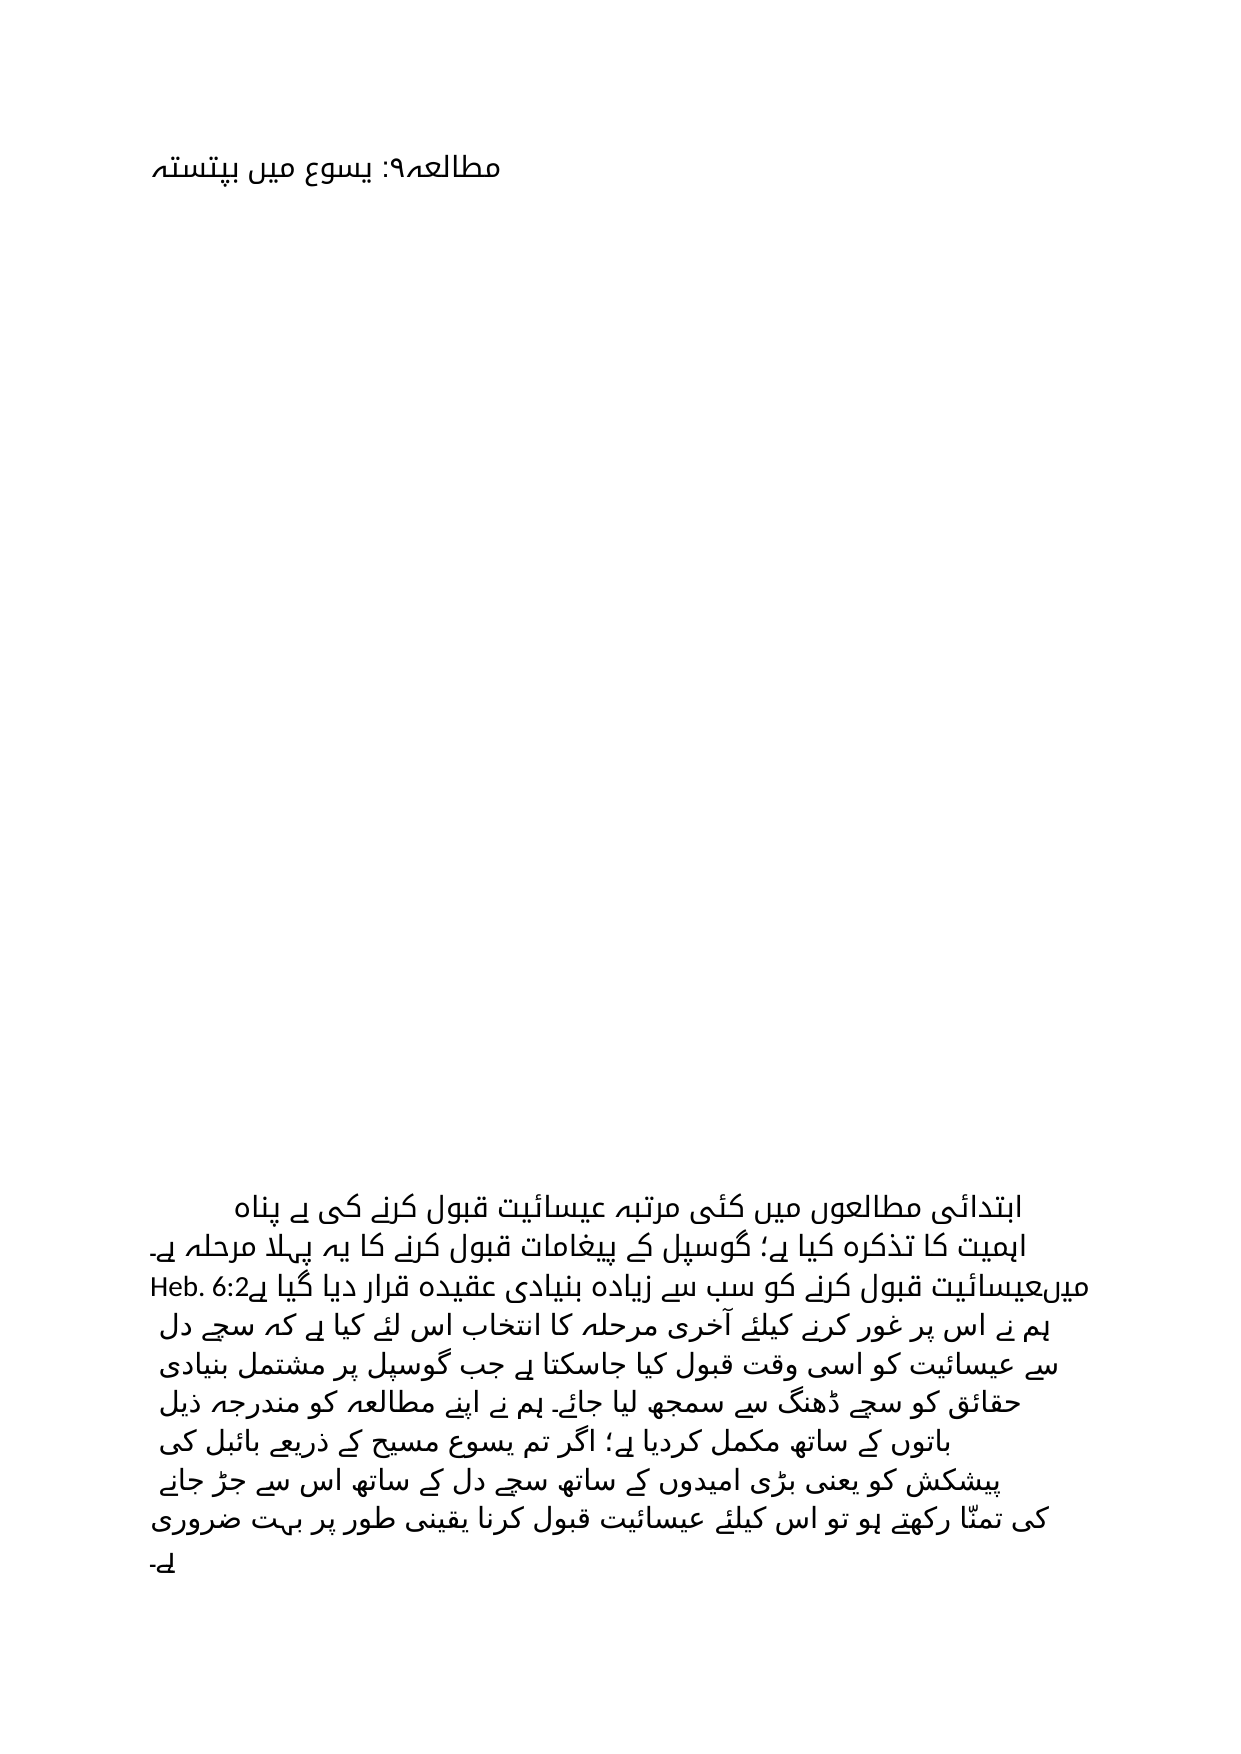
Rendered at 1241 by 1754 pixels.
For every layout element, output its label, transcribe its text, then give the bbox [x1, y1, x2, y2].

text مطالعہ۹: یسوع میں بپتستہ [150, 150, 1090, 183]
text ابتدائی مطالعوں میں کئی مرتبہ عیسائیت قبول کرنے کی بے پناہ اہمیت کا تذکرہ کیا ہے؛ گوسپل کے پیغامات قبول کرنے کا یہ پہلا مرحلہ ہے۔ Heb. 6:2 میںعیسائیت قبول کرنے کو سب سے زیادہ بنیادی عقیدہ قرار دیا گیا ہے۔ ہم نے اس پر غور کرنے کیلئے آخری مرحلہ کا انتخاب اس لئے کیا ہے کہ سچے دل سے عیسائیت کو اسی وقت قبول کیا جاسکتا ہے جب گوسپل پر مشتمل بنیادی حقائق کو سچے ڈھنگ سے سمجھ لیا جائے۔ ہم نے اپنے مطالعہ کو مندرجہ ذیل باتوں کے ساتھ مکمل کردیا ہے؛ اگر تم یسوع مسیح کے ذریعے بائبل کی پیشکش کو یعنی بڑی امیدوں کے ساتھ سچے دل کے ساتھ اس سے جڑ جانے کی تمنّا رکھتے ہو تو اس کیلئے عیسائیت قبول کرنا یقینی طور پر بہت ضروری ہے۔ [150, 1190, 1090, 1573]
